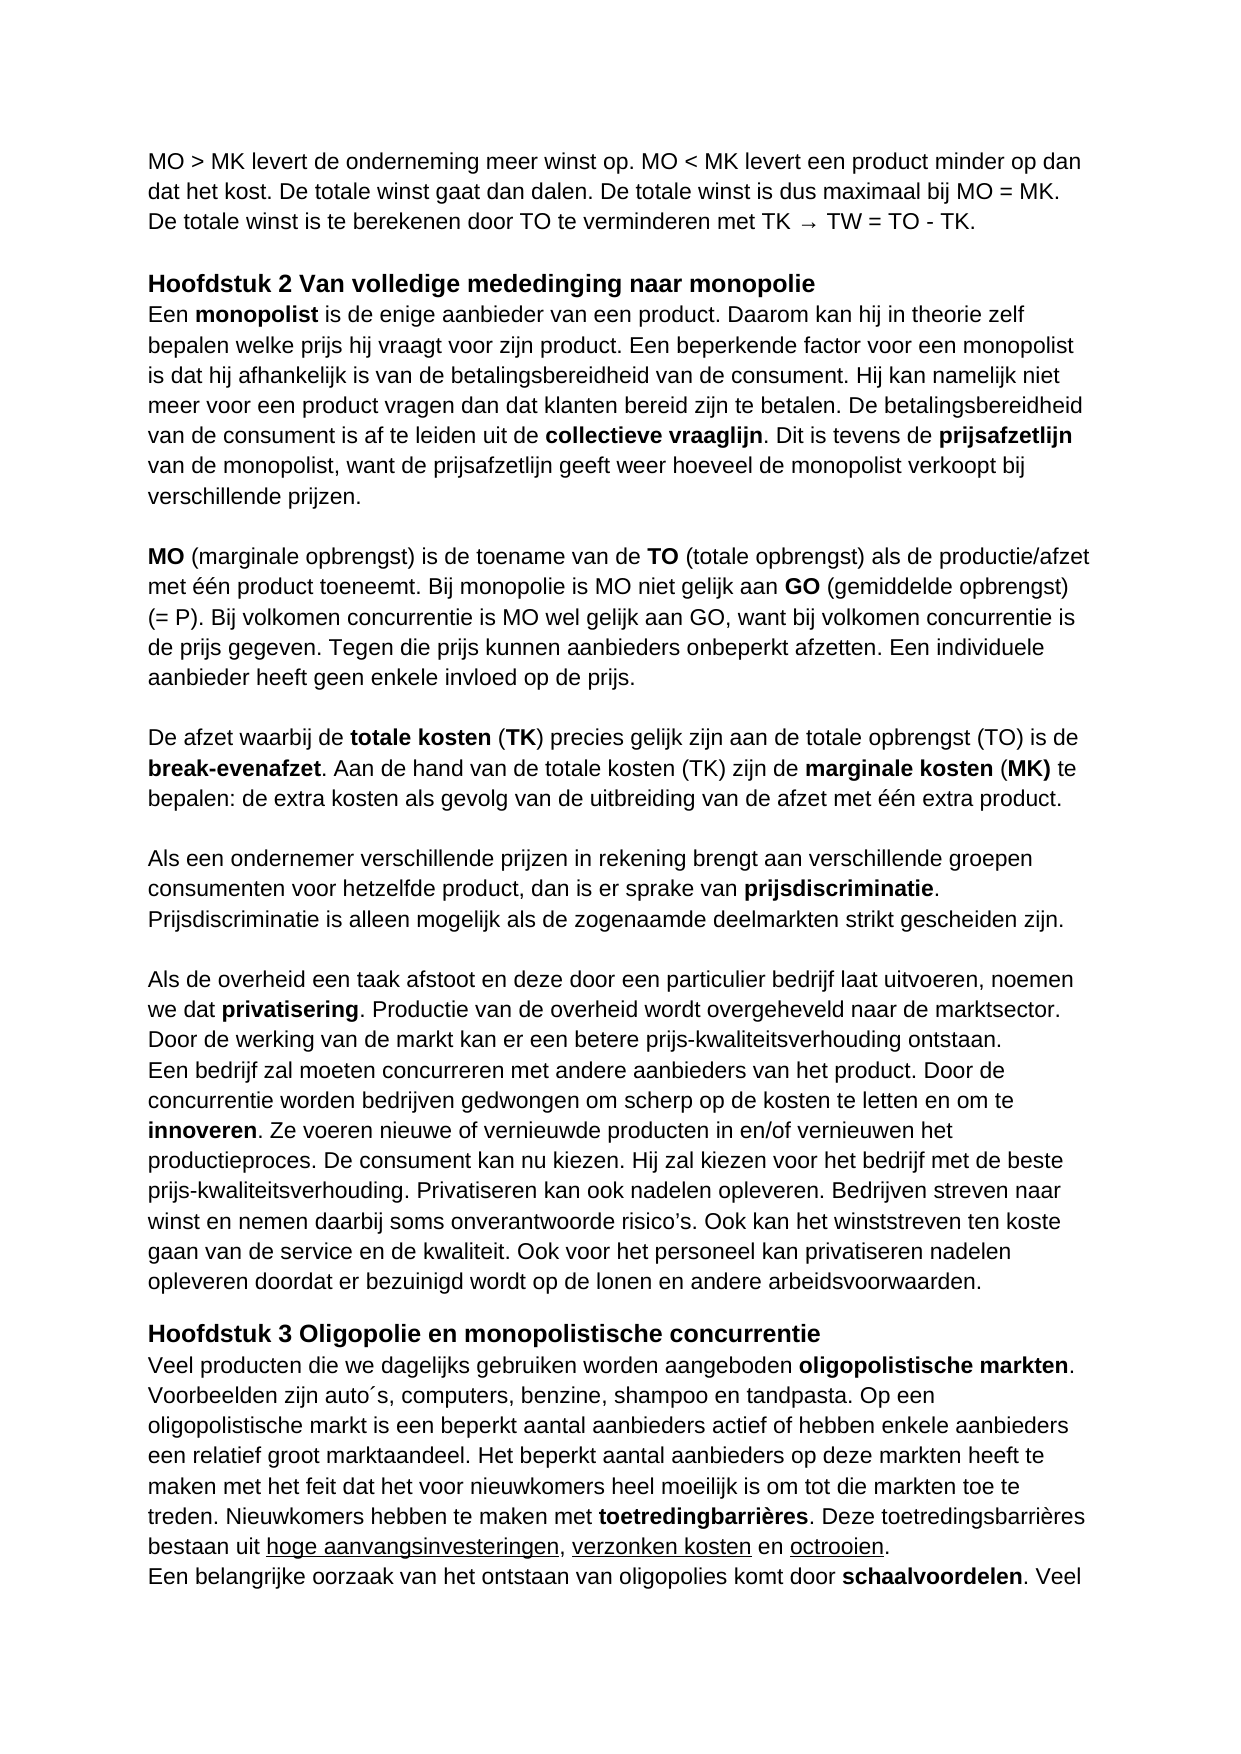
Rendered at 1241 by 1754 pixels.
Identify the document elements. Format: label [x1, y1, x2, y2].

text [148, 1319, 1093, 1589]
text [148, 148, 1093, 1294]
